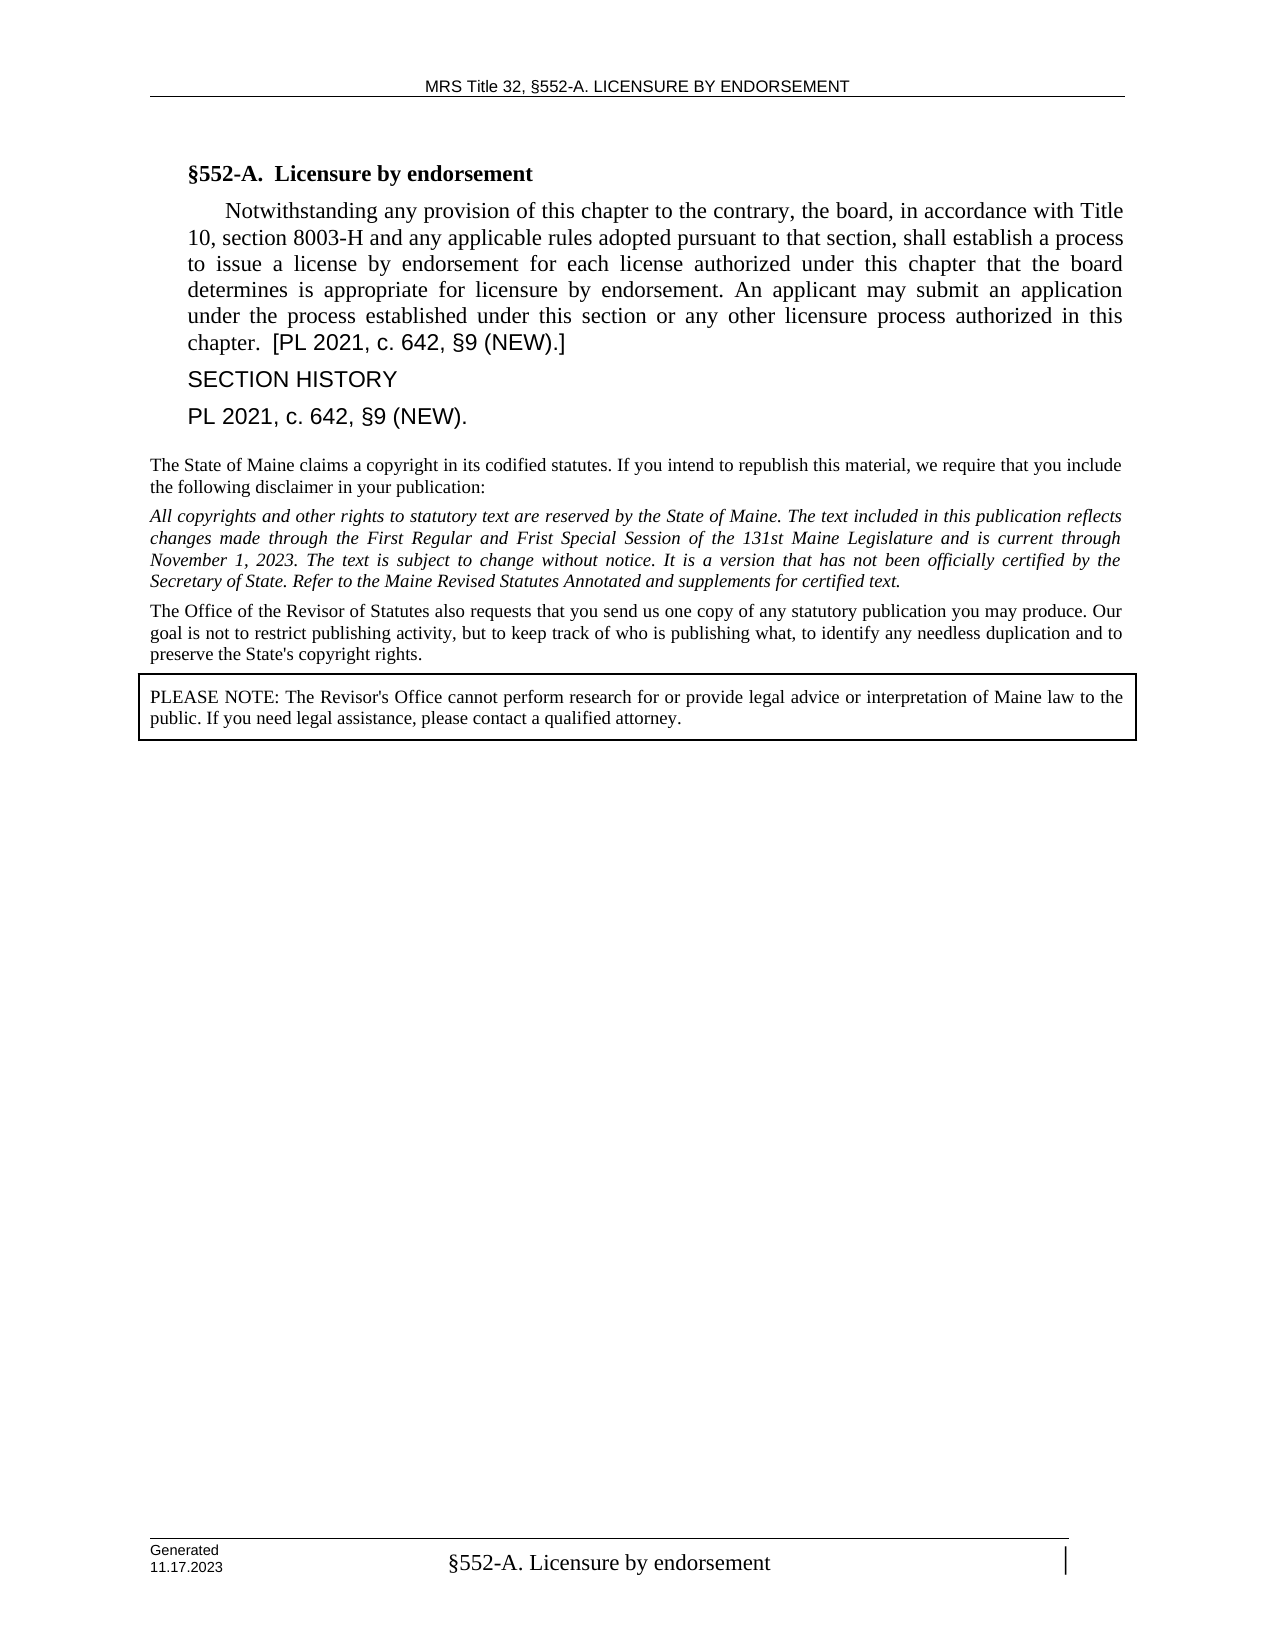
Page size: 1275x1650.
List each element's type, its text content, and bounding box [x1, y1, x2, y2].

text The State of Maine claims a copyright in its codified statutes. If you intend to republish this material, we require that you include the following disclaimer in your publication: [150, 454, 1125, 497]
text SECTION HISTORY [187, 366, 1125, 392]
text PL 2021, c. 642, §9 (NEW). [187, 403, 1125, 429]
text Notwithstanding any provision of this chapter to the contrary, the board, in accordance with Title 10, section 8003‑H and any applicable rules adopted pursuant to that section, shall establish a process to issue a license by endorsement for each license authorized under this chapter that the board determines is appropriate for licensure by endorsement. An applicant may submit an application under the process established under this section or any other licensure process authorized in this chapter. [PL 2021, c. 642, §9 (NEW).] [187, 197, 1125, 355]
text PLEASE NOTE: The Revisor's Office cannot perform research for or provide legal advice or interpretation of Maine law to the public. If you need legal assistance, please contact a qualified attorney. [140, 675, 1135, 739]
text All copyrights and other rights to statutory text are reserved by the State of Maine. The text included in this publication reflects changes made through the First Regular and Frist Special Session of the 131st Maine Legislature and is current through November 1, 2023 . The text is subject to change without notice. It is a version that has not been officially certified by the Secretary of State. Refer to the Maine Revised Statutes Annotated and supplements for certified text. [150, 505, 1125, 592]
text The Office of the Revisor of Statutes also requests that you send us one copy of any statutory publication you may produce. Our goal is not to restrict publishing activity, but to keep track of who is publishing what, to identify any needless duplication and to preserve the State's copyright rights. [150, 600, 1125, 665]
text §552-A. Licensure by endorsement [187, 160, 1125, 187]
